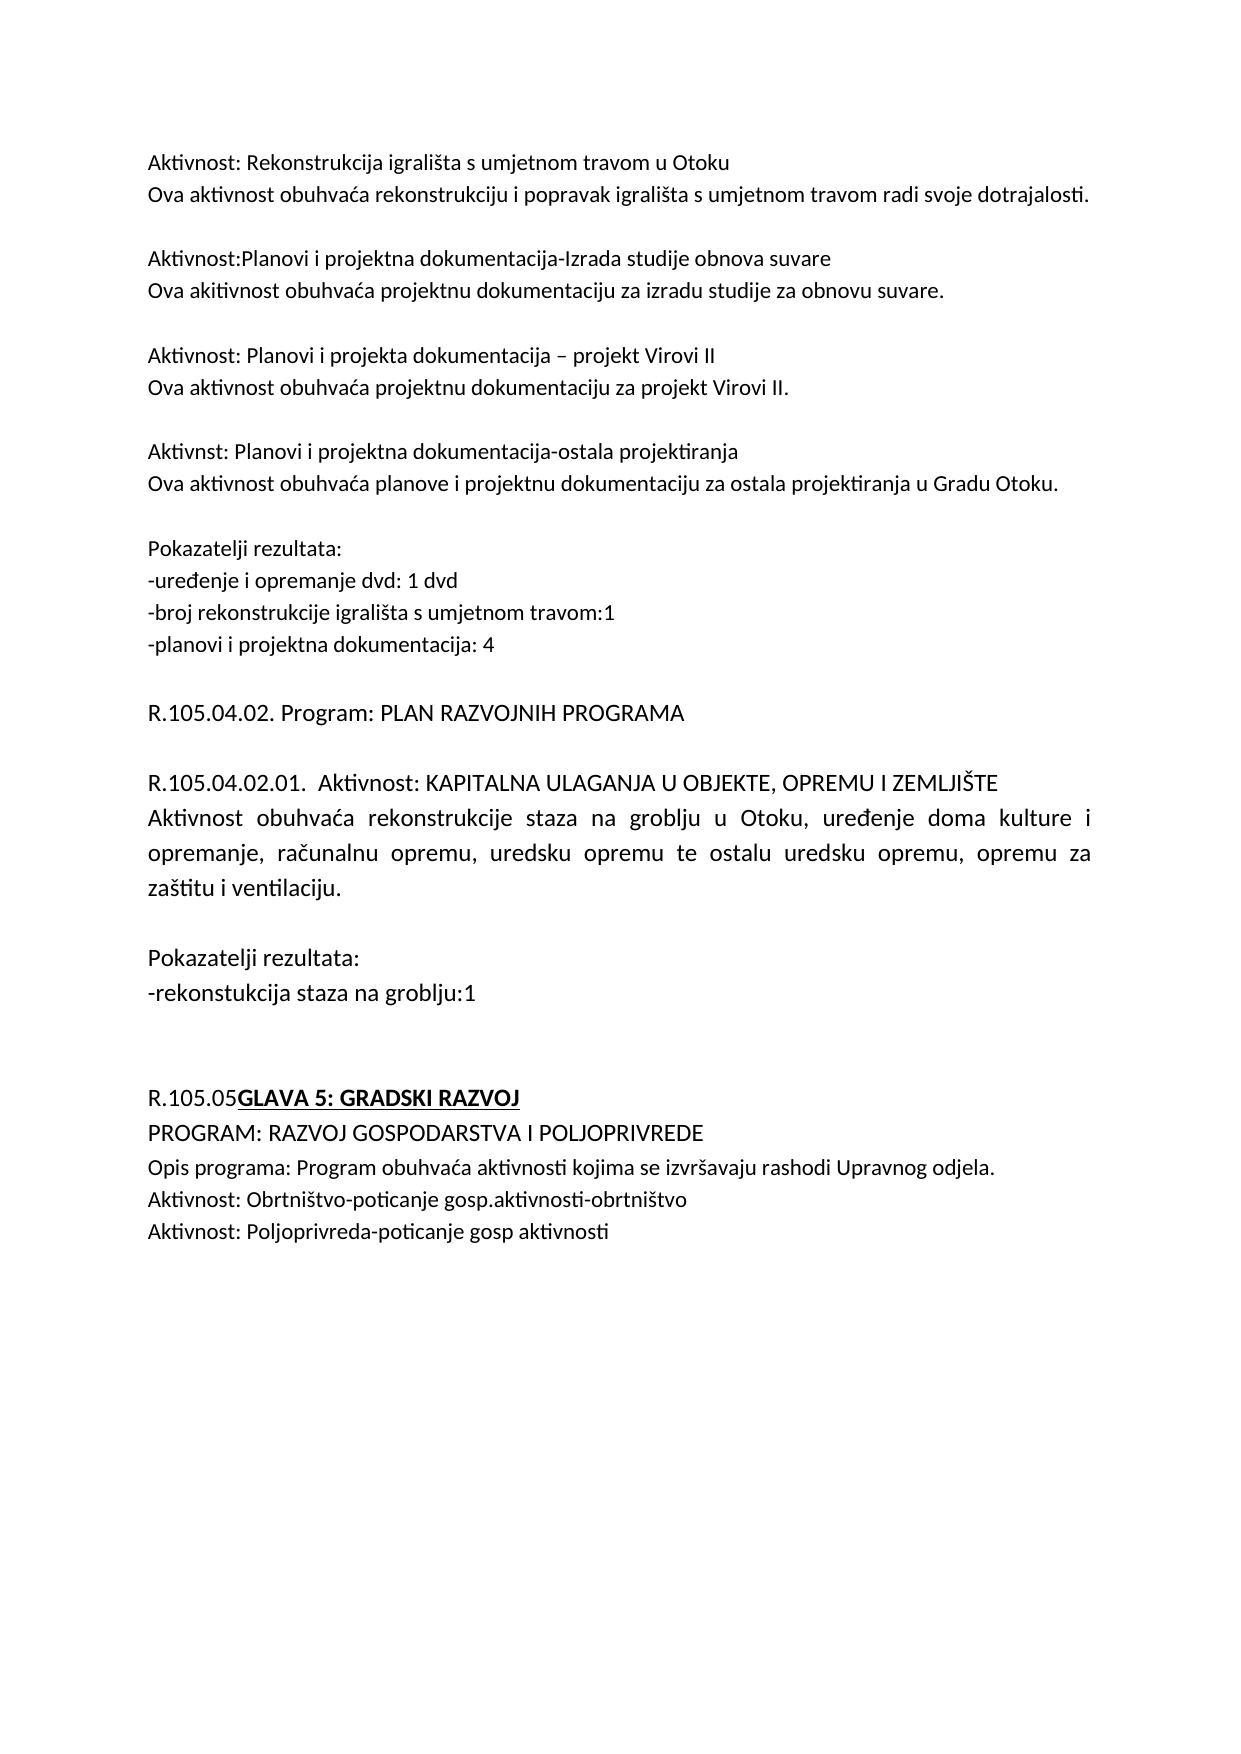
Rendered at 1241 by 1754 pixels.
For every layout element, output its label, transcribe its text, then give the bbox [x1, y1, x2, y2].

text R.105.05GLAVA 5: GRADSKI RAZVOJ [148, 1083, 1093, 1113]
text Ova aktivnost obuhvaća planove i projektnu dokumentaciju za ostala projektiranja u Gradu Otoku. [148, 469, 1093, 497]
text Ova akitivnost obuhvaća projektnu dokumentaciju za izradu studije za obnovu suvare. [148, 276, 1093, 304]
text Aktivnost: Obrtništvo-poticanje gosp.aktivnosti-obrtništvo [148, 1185, 1093, 1213]
text Ova aktivnost obuhvaća projektnu dokumentaciju za projekt Virovi II. [148, 373, 1093, 401]
text -broj rekonstrukcije igrališta s umjetnom travom:1 [148, 598, 1093, 626]
text Aktivnost: Poljoprivreda-poticanje gosp aktivnosti [148, 1217, 1093, 1245]
text R.105.04.02. Program: PLAN RAZVOJNIH PROGRAMA [148, 698, 1093, 728]
text Aktivnost: Rekonstrukcija igrališta s umjetnom travom u Otoku [148, 148, 1093, 176]
text PROGRAM: RAZVOJ GOSPODARSTVA I POLJOPRIVREDE [148, 1118, 1093, 1148]
text Ova aktivnost obuhvaća rekonstrukciju i popravak igrališta s umjetnom travom radi svoje dotrajalosti. [148, 180, 1093, 208]
text Aktivnost:Planovi i projektna dokumentacija-Izrada studije obnova suvare [148, 244, 1093, 272]
text Aktivnost: Planovi i projekta dokumentacija – projekt Virovi II [148, 341, 1093, 369]
text R.105.04.02.01. Aktivnost: KAPITALNA ULAGANJA U OBJEKTE, OPREMU I ZEMLJIŠTE [148, 768, 1093, 798]
text -planovi i projektna dokumentacija: 4 [148, 630, 1093, 658]
text Pokazatelji rezultata: [148, 943, 1093, 973]
text -rekonstukcija staza na groblju:1 [148, 978, 1093, 1008]
text Pokazatelji rezultata: [148, 534, 1093, 562]
text Opis programa: Program obuhvaća aktivnosti kojima se izvršavaju rashodi Upravnog odjela. [148, 1153, 1093, 1181]
text -uređenje i opremanje dvd: 1 dvd [148, 566, 1093, 594]
text Aktivnst: Planovi i projektna dokumentacija-ostala projektiranja [148, 437, 1093, 465]
text Aktivnost obuhvaća rekonstrukcije staza na groblju u Otoku, uređenje doma kulture i opremanje, računalnu opremu, uredsku opremu te ostalu uredsku opremu, opremu za zaštitu i ventilaciju. [148, 803, 1093, 903]
